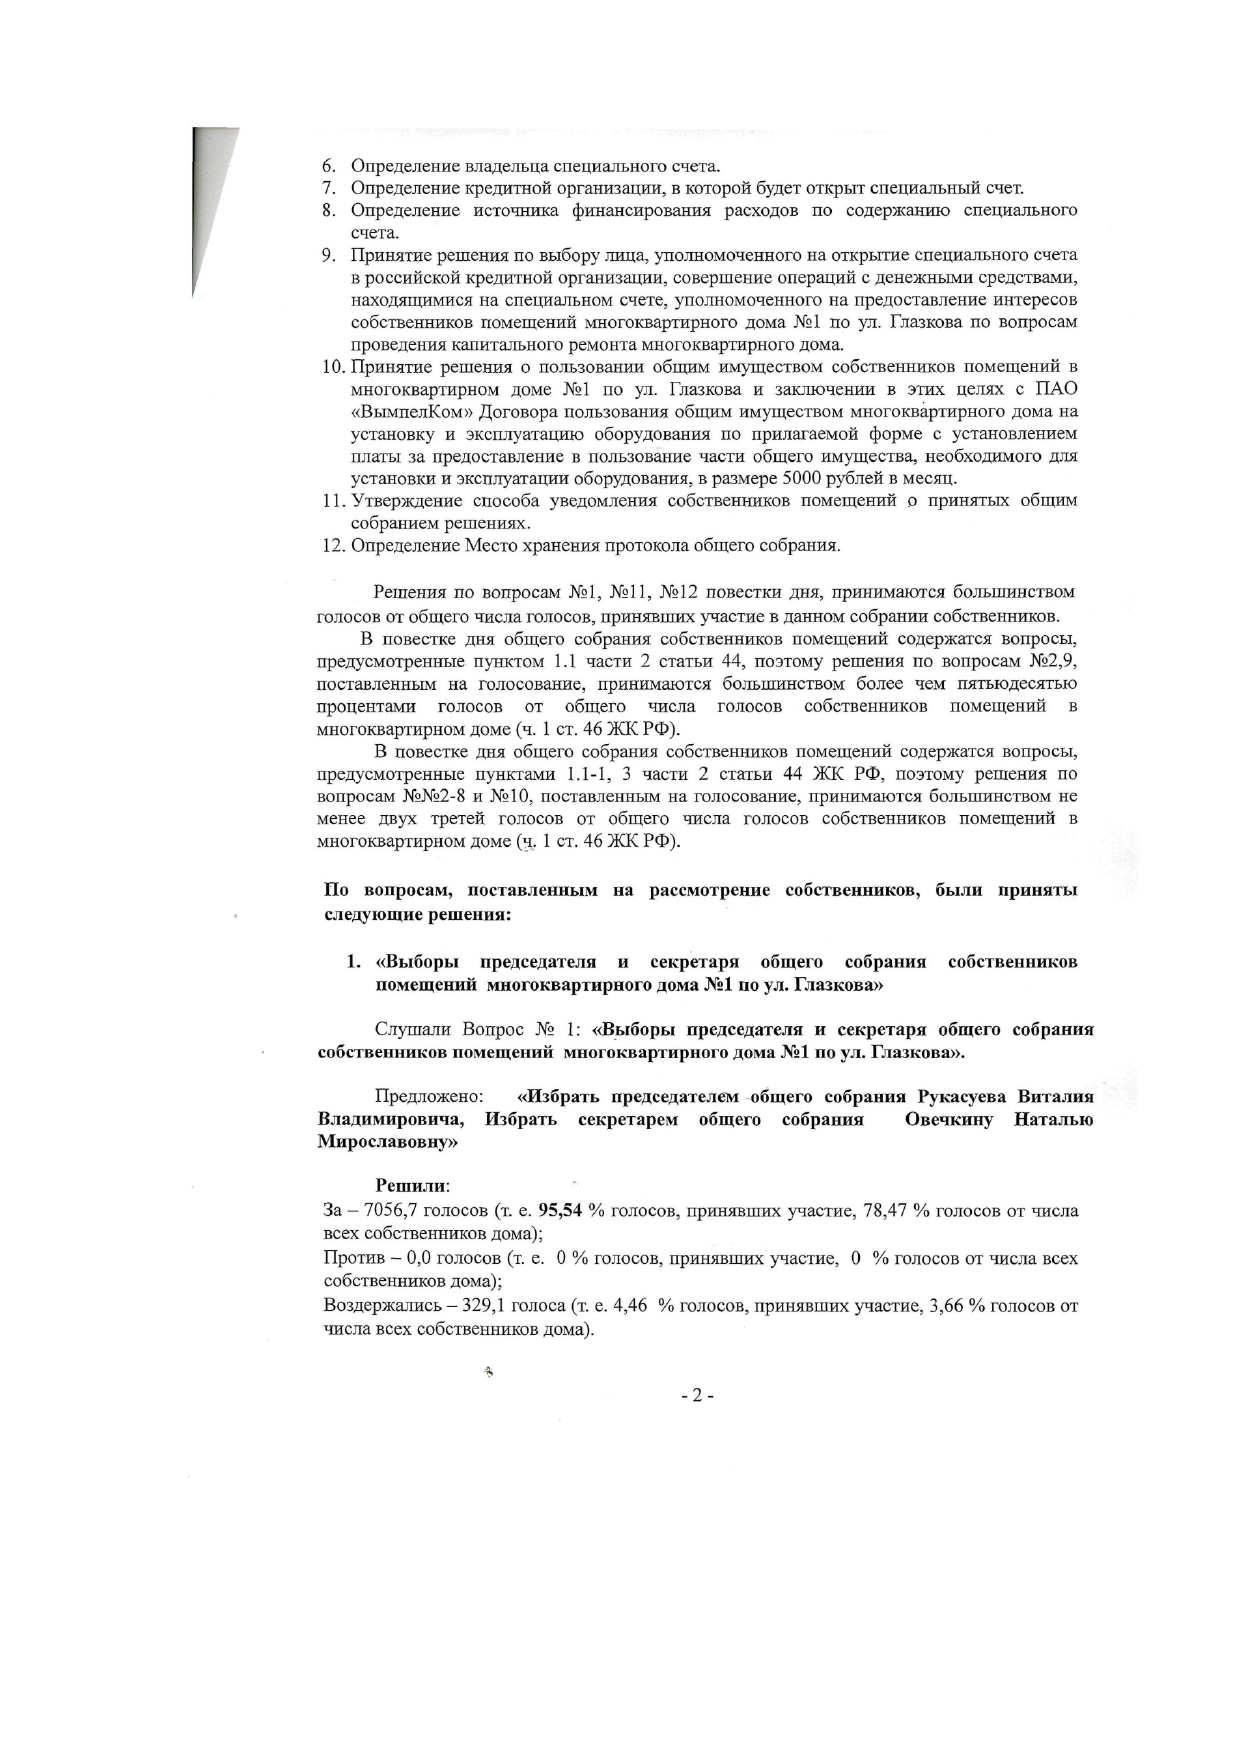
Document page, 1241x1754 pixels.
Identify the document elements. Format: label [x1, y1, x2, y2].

picture [177, 118, 1151, 1490]
